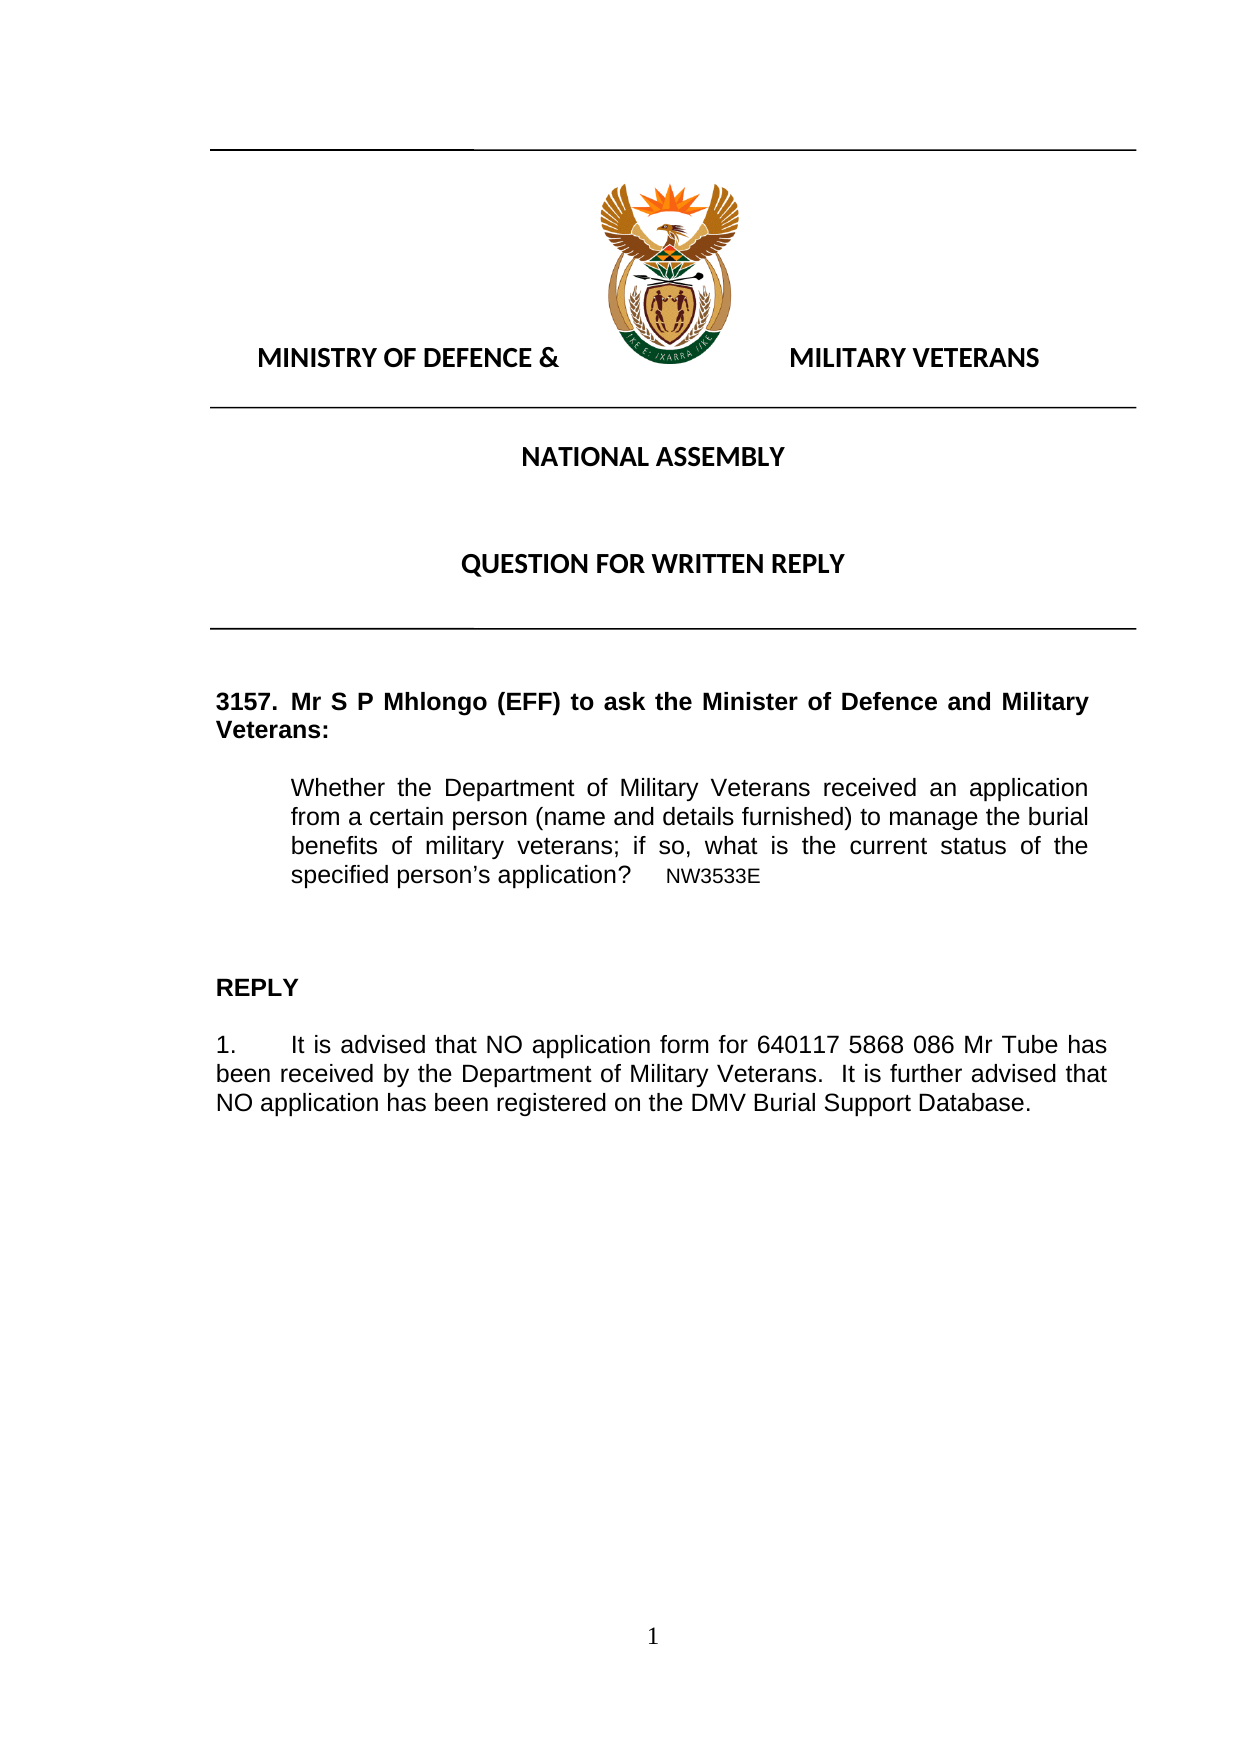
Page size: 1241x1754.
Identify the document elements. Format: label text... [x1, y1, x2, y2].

text QUESTION FOR WRITTEN REPLY [216, 545, 1090, 581]
picture [600, 183, 739, 364]
text 1. It is advised that NO application form for 640117 5868 086 Mr Tube has been received by the Department of Military Veterans. It is further advised that NO application has been registered on the DMV Burial Support Database. [216, 1031, 1109, 1117]
text MINISTRY OF DEFENCE & MILITARY VETERANS [216, 339, 1090, 374]
text REPLY [216, 973, 1109, 1002]
text NATIONAL ASSEMBLY [216, 438, 1090, 474]
text 3157. Mr S P Mhlongo (EFF) to ask the Minister of Defence and Military Veterans: [216, 687, 1090, 744]
text Whether the Department of Military Veterans received an application from a certain person (name and details furnished) to manage the burial benefits of military veterans; if so, what is the current status of the specified person’s application? NW3533E [291, 773, 1090, 888]
